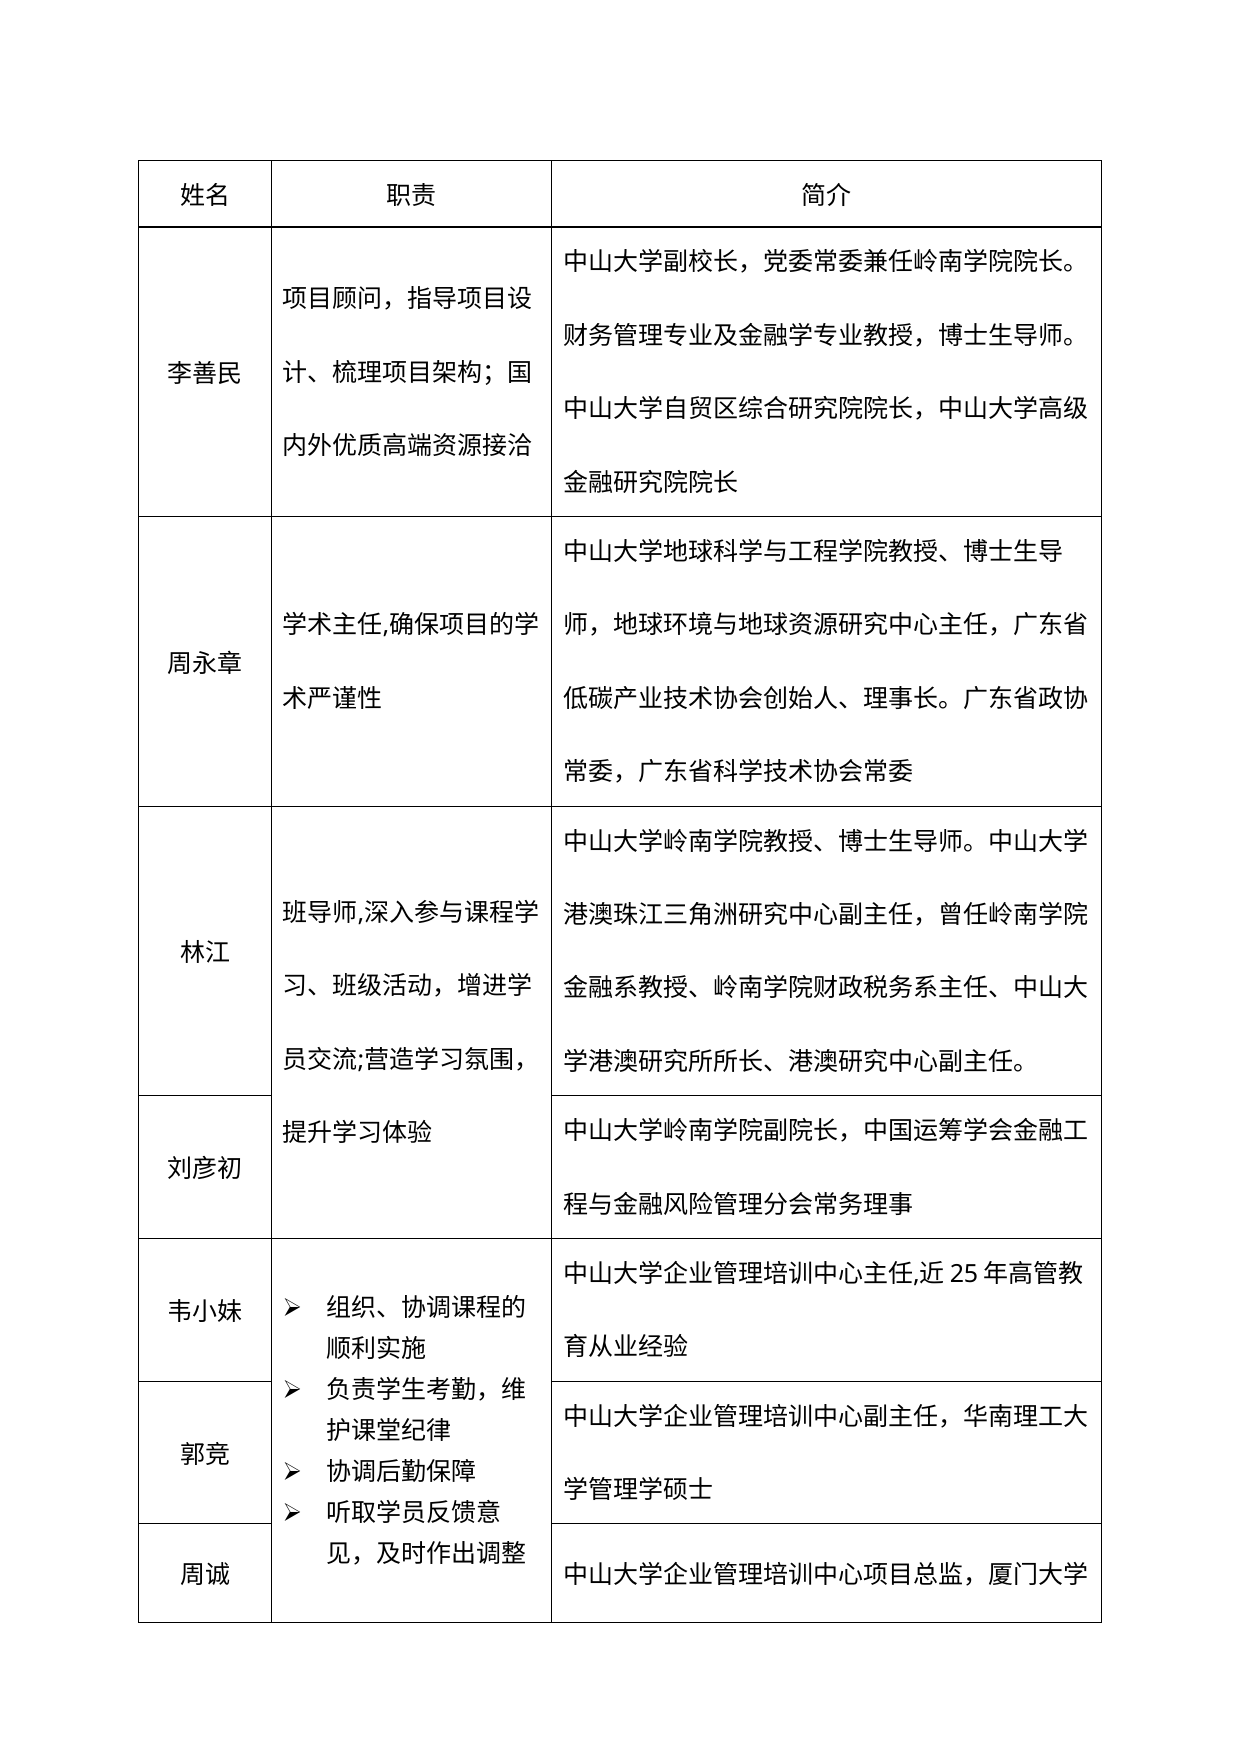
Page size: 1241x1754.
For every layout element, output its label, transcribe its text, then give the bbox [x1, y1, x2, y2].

table_cell 班导师,深入参与课程学习、班级活动，增进学员交流;营造学习氛围，提升学习体验 [272, 807, 551, 1238]
table_cell 中山大学岭南学院教授、博士生导师。中山大学港澳珠江三角洲研究中心副主任，曾任岭南学院金融系教授、岭南学院财政税务系主任、中山大学港澳研究所所长、港澳研究中心副主任。 [552, 807, 1101, 1095]
table_cell 项目顾问，指导项目设计、梳理项目架构；国内外优质高端资源接洽 [272, 228, 551, 516]
table_cell 学术主任,确保项目的学术严谨性 [272, 517, 551, 806]
table_cell 中山大学副校长，党委常委兼任岭南学院院长。财务管理专业及金融学专业教授，博士生导师。中山大学自贸区综合研究院院长，中山大学高级金融研究院院长 [552, 228, 1101, 516]
table_cell 中山大学企业管理培训中心副主任，华南理工大学管理学硕士 [552, 1382, 1101, 1523]
table_cell 组织、协调课程的顺利实施 负责学生考勤，维护课堂纪律 协调后勤保障 听取学员反馈意见，及时作出调整 定期组织企业商访、班级研讨等班级活动 [272, 1239, 551, 1622]
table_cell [552, 1524, 1101, 1622]
table_cell 林江 [139, 807, 271, 1095]
table_header 姓名 [139, 161, 271, 226]
table_cell 中山大学企业管理培训中心主任,近25年高管教育从业经验 [552, 1239, 1101, 1381]
table_header 职责 [272, 161, 551, 226]
table_cell 郭竞 [139, 1382, 271, 1523]
table_cell 李善民 [139, 228, 271, 516]
table_cell 周诚 [139, 1524, 271, 1622]
table_cell 周永章 [139, 517, 271, 806]
table_header 简介 [552, 161, 1101, 226]
table_cell 中山大学地球科学与工程学院教授、博士生导师，地球环境与地球资源研究中心主任，广东省低碳产业技术协会创始人、理事长。广东省政协常委，广东省科学技术协会常委 [552, 517, 1101, 806]
table_cell 中山大学岭南学院副院长，中国运筹学会金融工程与金融风险管理分会常务理事 [552, 1096, 1101, 1238]
table_cell 刘彦初 [139, 1096, 271, 1238]
table_cell 韦小妹 [139, 1239, 271, 1381]
